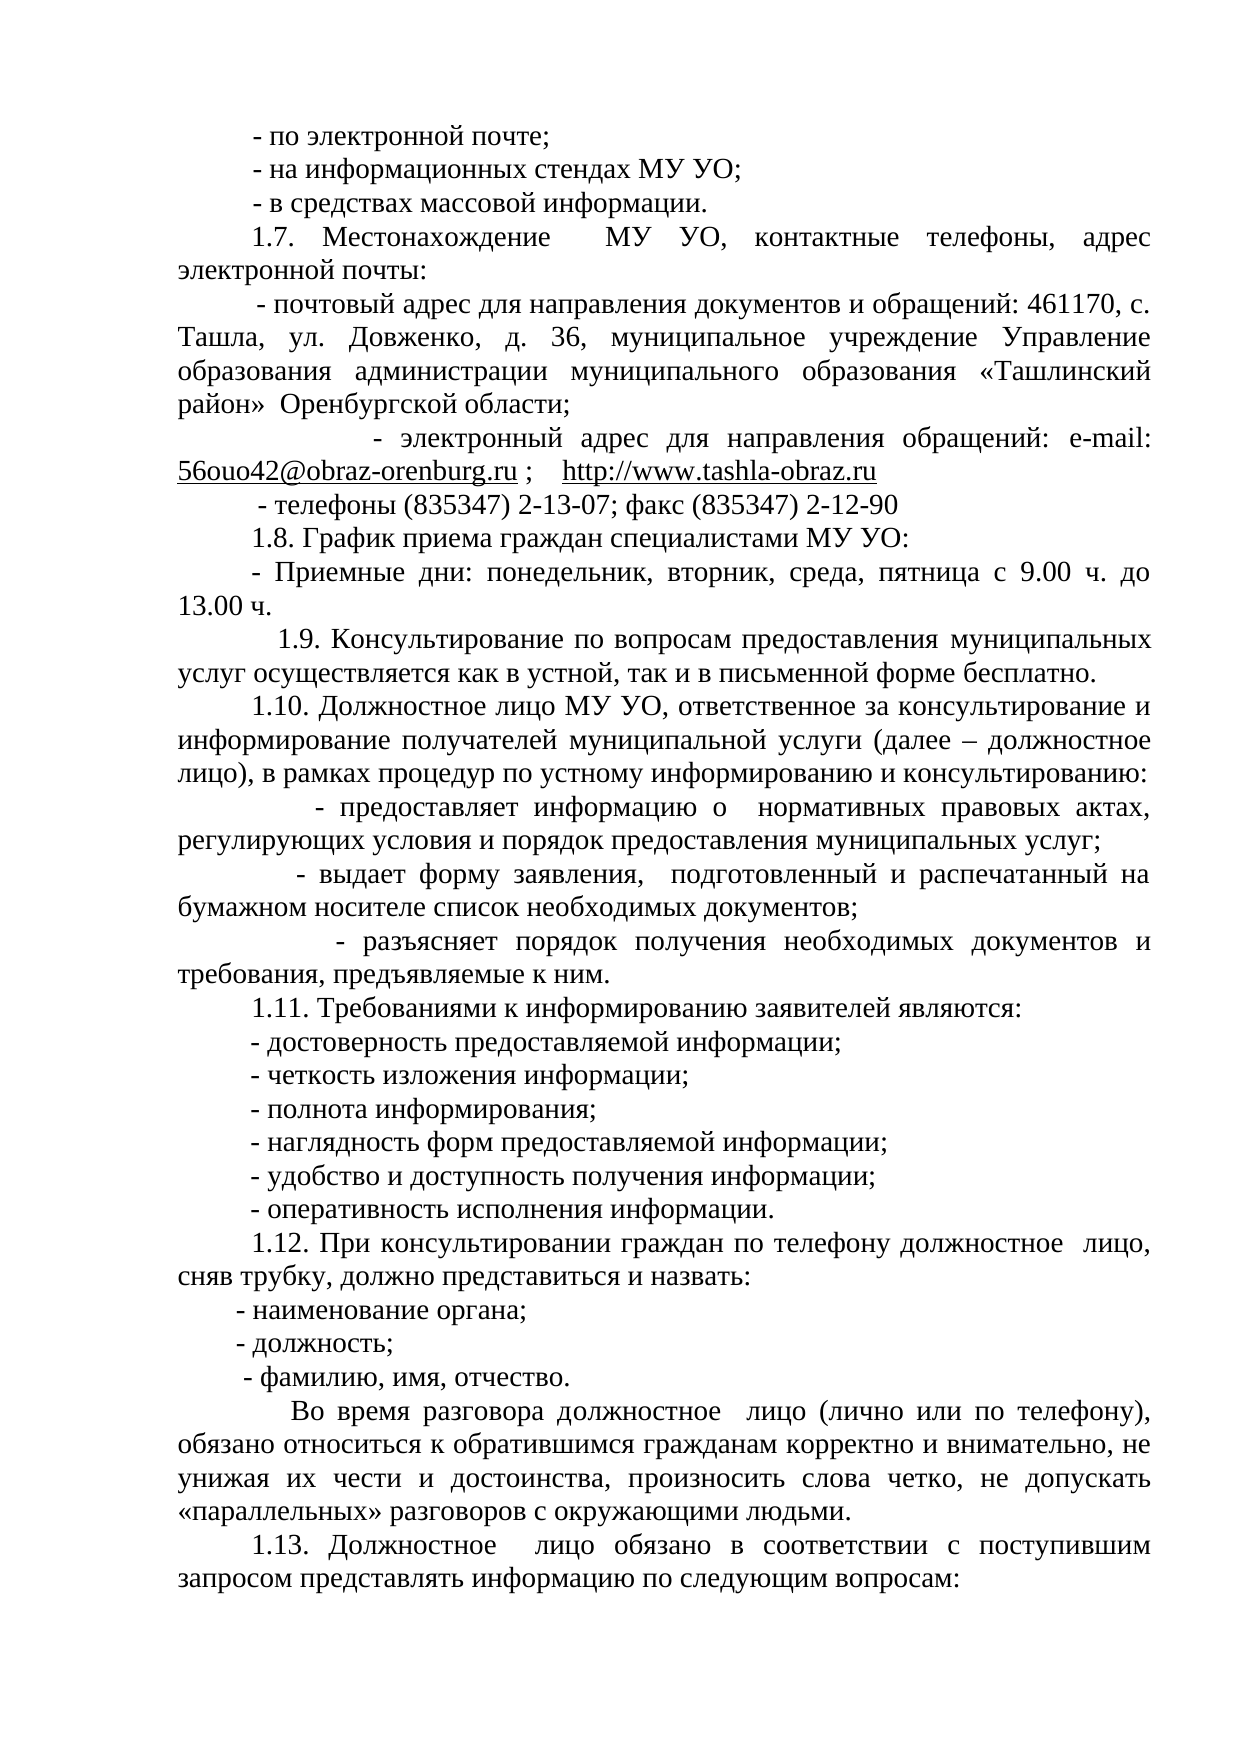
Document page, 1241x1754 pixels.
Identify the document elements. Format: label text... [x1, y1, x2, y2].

text - по электронной почте; [177, 118, 1152, 152]
text - наглядность форм предоставляемой информации; [177, 1124, 1152, 1158]
text - разъясняет порядок получения необходимых документов и требования, предъявляемые к ним. [177, 923, 1152, 990]
text - предоставляет информацию о нормативных правовых актах, регулирующих условия и порядок предоставления муниципальных услуг; [177, 789, 1152, 856]
text - оперативность исполнения информации. [177, 1191, 1152, 1225]
text - полнота информирования; [177, 1091, 1152, 1124]
text 1.13. Должностное лицо обязано в соответствии с поступившим запросом представлять информацию по следующим вопросам: [177, 1527, 1152, 1594]
title - наименование органа; [177, 1292, 1152, 1326]
title - должность; [177, 1326, 1152, 1359]
text - на информационных стендах МУ УО; [177, 152, 1152, 185]
title - фамилию, имя, отчество. [177, 1359, 1152, 1393]
text - четкость изложения информации; [177, 1057, 1152, 1091]
text 1.9. Консультирование по вопросам предоставления муниципальных услуг осуществляется как в устной, так и в письменной форме бесплатно. [177, 621, 1152, 688]
text - почтовый адрес для направления документов и обращений: 461170, с. Ташла, ул. Довженко, д. 36, муниципальное учреждение Управление образования администрации муниципального образования «Ташлинский район» Оренбургской области; [177, 286, 1152, 420]
text 1.11. Требованиями к информированию заявителей являются: [177, 990, 1152, 1024]
text 1.12. При консультировании граждан по телефону должностное лицо, сняв трубку, должно представиться и назвать: [177, 1225, 1152, 1292]
text 1.10. Должностное лицо МУ УО, ответственное за консультирование и информирование получателей муниципальной услуги (далее – должностное лицо), в рамках процедур по устному информированию и консультированию: [177, 688, 1152, 789]
text Во время разговора должностное лицо (лично или по телефону), обязано относиться к обратившимся гражданам корректно и внимательно, не унижая их чести и достоинства, произносить слова четко, не допускать «параллельных» разговоров с окружающими людьми. [177, 1393, 1152, 1527]
text - электронный адрес для направления обращений: e-mail: 56ouo42@obraz-orenburg.ru ; http://www.tashla-obraz.ru [177, 420, 1152, 487]
text - в средствах массовой информации. [177, 185, 1152, 219]
text - достоверность предоставляемой информации; [177, 1024, 1152, 1057]
text - выдает форму заявления, подготовленный и распечатанный на бумажном носителе список необходимых документов; [177, 856, 1152, 923]
text - Приемные дни: понедельник, вторник, среда, пятница с 9.00 ч. до 13.00 ч. [177, 554, 1152, 621]
text - удобство и доступность получения информации; [177, 1158, 1152, 1191]
text 1.8. График приема граждан специалистами МУ УО: [177, 521, 1152, 554]
text - телефоны (835347) 2-13-07; факс (835347) 2-12-90 [177, 487, 1152, 521]
text 1.7. Местонахождение МУ УО, контактные телефоны, адрес электронной почты: [177, 219, 1152, 286]
